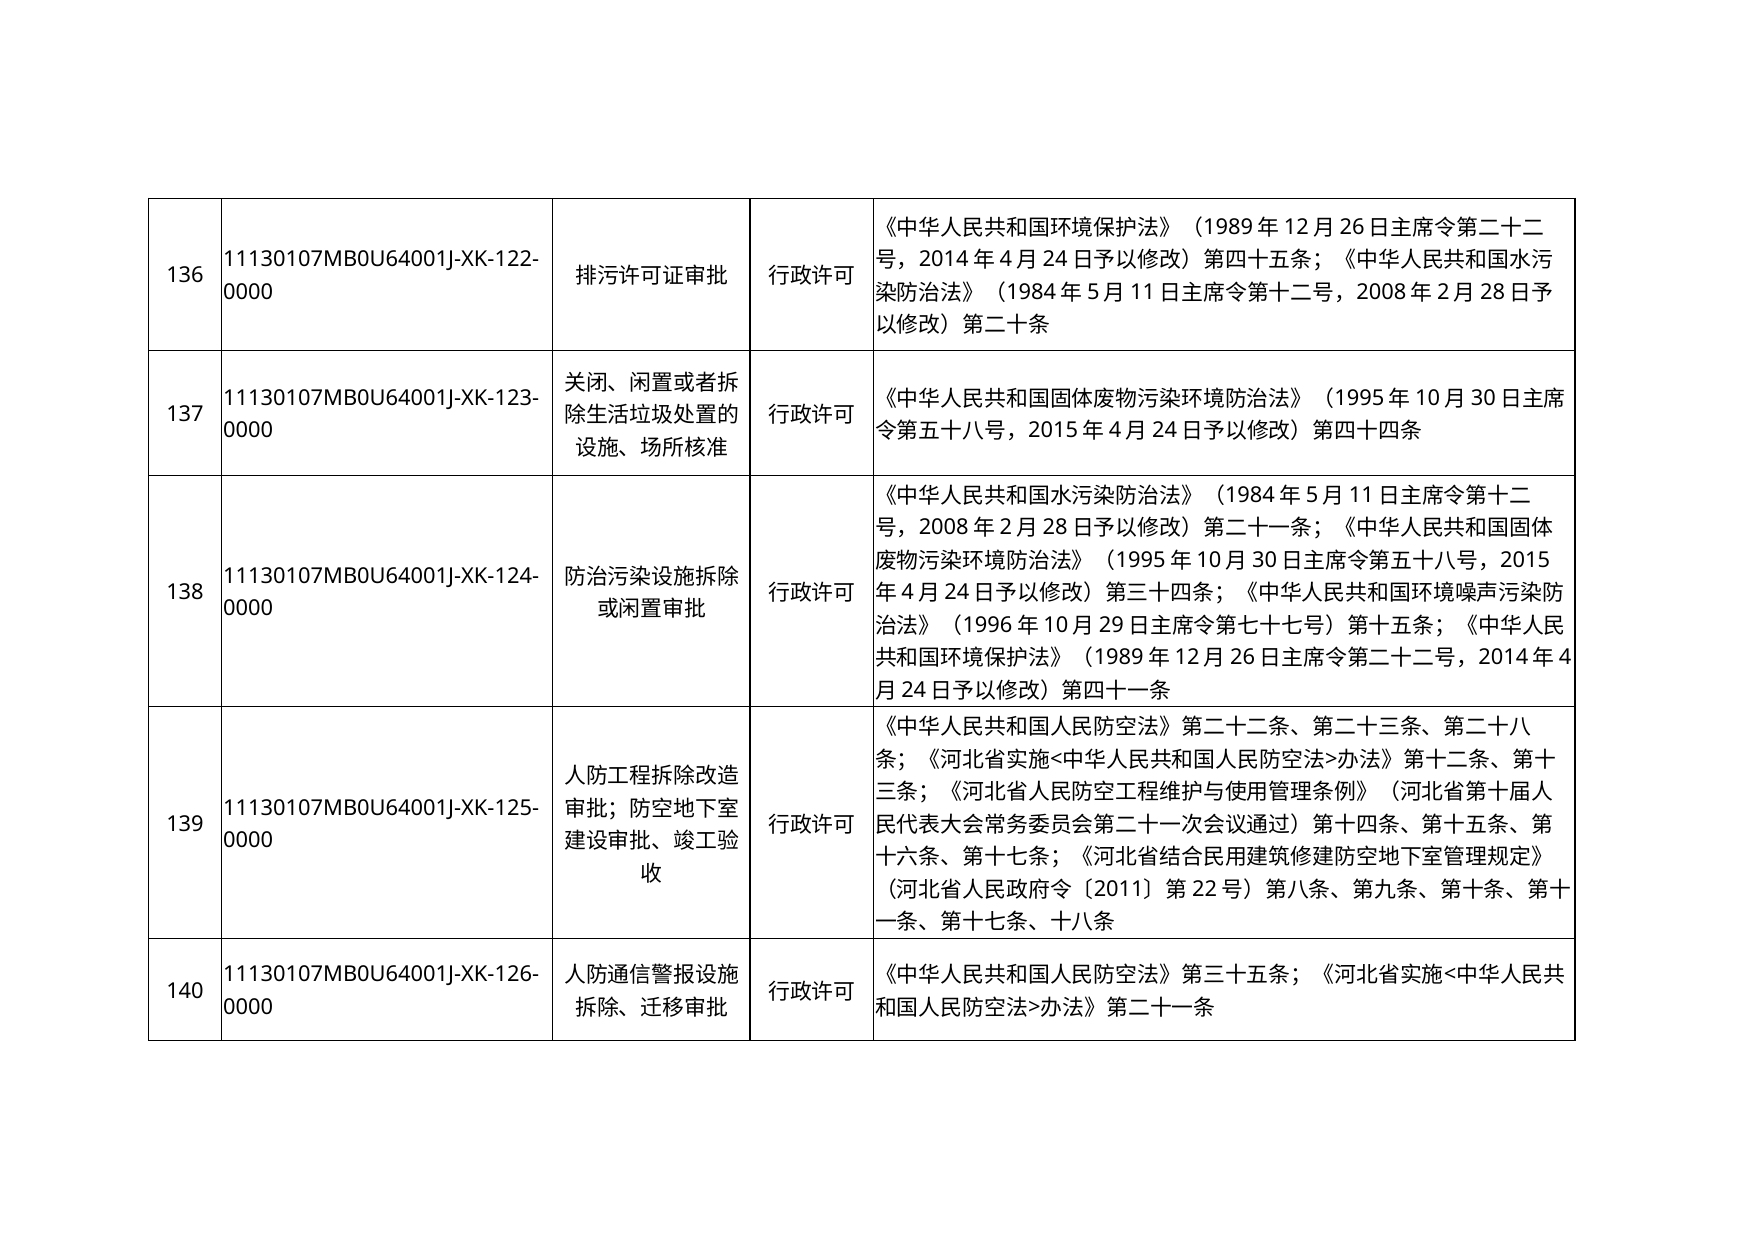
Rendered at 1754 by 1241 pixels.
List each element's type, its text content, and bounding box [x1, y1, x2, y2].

table_cell 《中华人民共和国水污染防治法》（1984年5月11日主席令第十二号，2008年2月28日予以修改）第二十一条；《中华人民共和国固体废物污染环境防治法》（1995年10月30日主席令第五十八号，2015年4月24日予以修改）第三十四条；《中华人民共和国环境噪声污染防治法》（1996年10月29日主席令第七十七号）第十五条；《中华人民共和国环境保护法》（1989年12月26日主席令第二十二号，2014年4月24日予以修改）第四十一条 [874, 476, 1574, 706]
table_cell 人防通信警报设施拆除、迁移审批 [553, 939, 749, 1040]
table_cell 138 [149, 476, 221, 706]
table_cell 人防工程拆除改造审批；防空地下室建设审批、竣工验收 [553, 707, 749, 938]
table_cell 139 [149, 707, 221, 938]
table_cell 行政许可 [751, 476, 873, 706]
table_cell 11130107MB0U64001J-XK-126-0000 [222, 939, 552, 1040]
table_cell 《中华人民共和国固体废物污染环境防治法》（1995年10月30日主席令第五十八号，2015年4月24日予以修改）第四十四条 [874, 351, 1574, 474]
table_cell 行政许可 [751, 707, 873, 938]
table_cell 137 [149, 351, 221, 474]
table_cell 11130107MB0U64001J-XK-123-0000 [222, 351, 552, 474]
table_cell 关闭、闲置或者拆除生活垃圾处置的设施、场所核准 [553, 351, 749, 474]
table_cell 防治污染设施拆除或闲置审批 [553, 476, 749, 706]
table_cell 11130107MB0U64001J-XK-122-0000 [222, 199, 552, 350]
table_cell 《中华人民共和国人民防空法》第三十五条；《河北省实施<中华人民共和国人民防空法>办法》第二十一条 [874, 939, 1574, 1040]
table_cell 行政许可 [751, 351, 873, 474]
table_cell 行政许可 [751, 199, 873, 350]
table_cell 136 [149, 199, 221, 350]
table_cell 140 [149, 939, 221, 1040]
table_cell 排污许可证审批 [553, 199, 749, 350]
table_cell 11130107MB0U64001J-XK-125-0000 [222, 707, 552, 938]
table_cell 《中华人民共和国人民防空法》第二十二条、第二十三条、第二十八条；《河北省实施<中华人民共和国人民防空法>办法》第十二条、第十三条；《河北省人民防空工程维护与使用管理条例》（河北省第十届人民代表大会常务委员会第二十一次会议通过）第十四条、第十五条、第十六条、第十七条；《河北省结合民用建筑修建防空地下室管理规定》（河北省人民政府令〔2011〕第22号）第八条、第九条、第十条、第十一条、第十七条、十八条 [874, 707, 1574, 938]
table_cell 《中华人民共和国环境保护法》（1989年12月26日主席令第二十二号，2014年4月24日予以修改）第四十五条；《中华人民共和国水污染防治法》（1984年5月11日主席令第十二号，2008年2月28日予以修改）第二十条 [874, 199, 1574, 350]
table_cell 行政许可 [751, 939, 873, 1040]
table_cell 11130107MB0U64001J-XK-124-0000 [222, 476, 552, 706]
